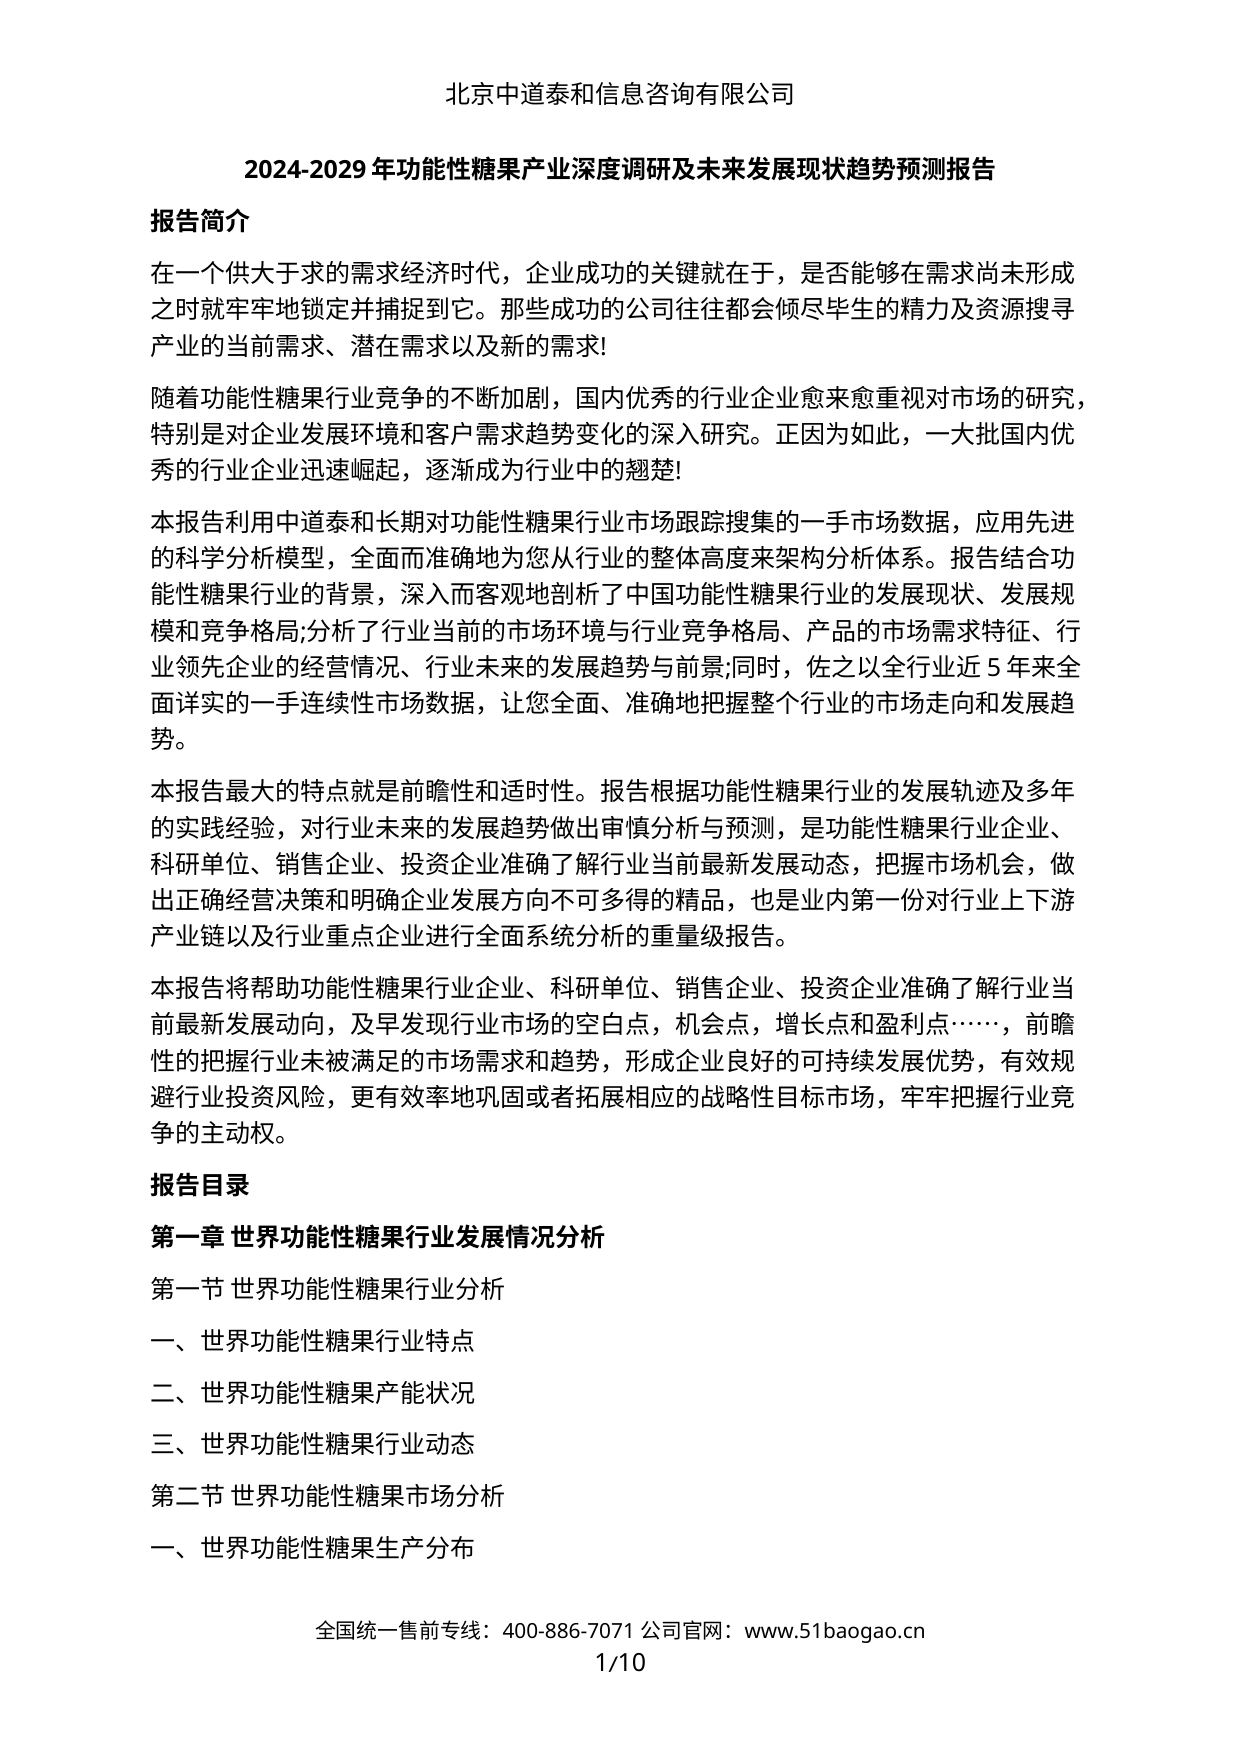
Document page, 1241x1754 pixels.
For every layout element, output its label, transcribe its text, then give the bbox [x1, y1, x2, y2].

text 在一个供大于求的需求经济时代，企业成功的关键就在于，是否能够在需求尚未形成之时就牢牢地锁定并捕捉到它。那些成功的公司往往都会倾尽毕生的精力及资源搜寻产业的当前需求、潜在需求以及新的需求! [150, 254, 1090, 362]
text 第一节 世界功能性糖果行业分析 [150, 1269, 1090, 1306]
text 二、世界功能性糖果产能状况 [150, 1373, 1090, 1409]
text 三、世界功能性糖果行业动态 [150, 1425, 1090, 1461]
text 2024-2029年功能性糖果产业深度调研及未来发展现状趋势预测报告 [150, 150, 1090, 186]
text 本报告最大的特点就是前瞻性和适时性。报告根据功能性糖果行业的发展轨迹及多年的实践经验，对行业未来的发展趋势做出审慎分析与预测，是功能性糖果行业企业、科研单位、销售企业、投资企业准确了解行业当前最新发展动态，把握市场机会，做出正确经营决策和明确企业发展方向不可多得的精品，也是业内第一份对行业上下游产业链以及行业重点企业进行全面系统分析的重量级报告。 [150, 772, 1090, 953]
text 报告简介 [150, 202, 1090, 238]
text 一、世界功能性糖果生产分布 [150, 1529, 1090, 1565]
text 第二节 世界功能性糖果市场分析 [150, 1477, 1090, 1513]
text 随着功能性糖果行业竞争的不断加剧，国内优秀的行业企业愈来愈重视对市场的研究，特别是对企业发展环境和客户需求趋势变化的深入研究。正因为如此，一大批国内优秀的行业企业迅速崛起，逐渐成为行业中的翘楚! [150, 378, 1090, 487]
text 报告目录 [150, 1166, 1090, 1202]
text 本报告将帮助功能性糖果行业企业、科研单位、销售企业、投资企业准确了解行业当前最新发展动向，及早发现行业市场的空白点，机会点，增长点和盈利点……，前瞻性的把握行业未被满足的市场需求和趋势，形成企业良好的可持续发展优势，有效规避行业投资风险，更有效率地巩固或者拓展相应的战略性目标市场，牢牢把握行业竞争的主动权。 [150, 969, 1090, 1150]
text 第一章 世界功能性糖果行业发展情况分析 [150, 1217, 1090, 1254]
text 本报告利用中道泰和长期对功能性糖果行业市场跟踪搜集的一手市场数据，应用先进的科学分析模型，全面而准确地为您从行业的整体高度来架构分析体系。报告结合功能性糖果行业的背景，深入而客观地剖析了中国功能性糖果行业的发展现状、发展规模和竞争格局;分析了行业当前的市场环境与行业竞争格局、产品的市场需求特征、行业领先企业的经营情况、行业未来的发展趋势与前景;同时，佐之以全行业近5年来全面详实的一手连续性市场数据，让您全面、准确地把握整个行业的市场走向和发展趋势。 [150, 502, 1090, 756]
text 一、世界功能性糖果行业特点 [150, 1321, 1090, 1357]
